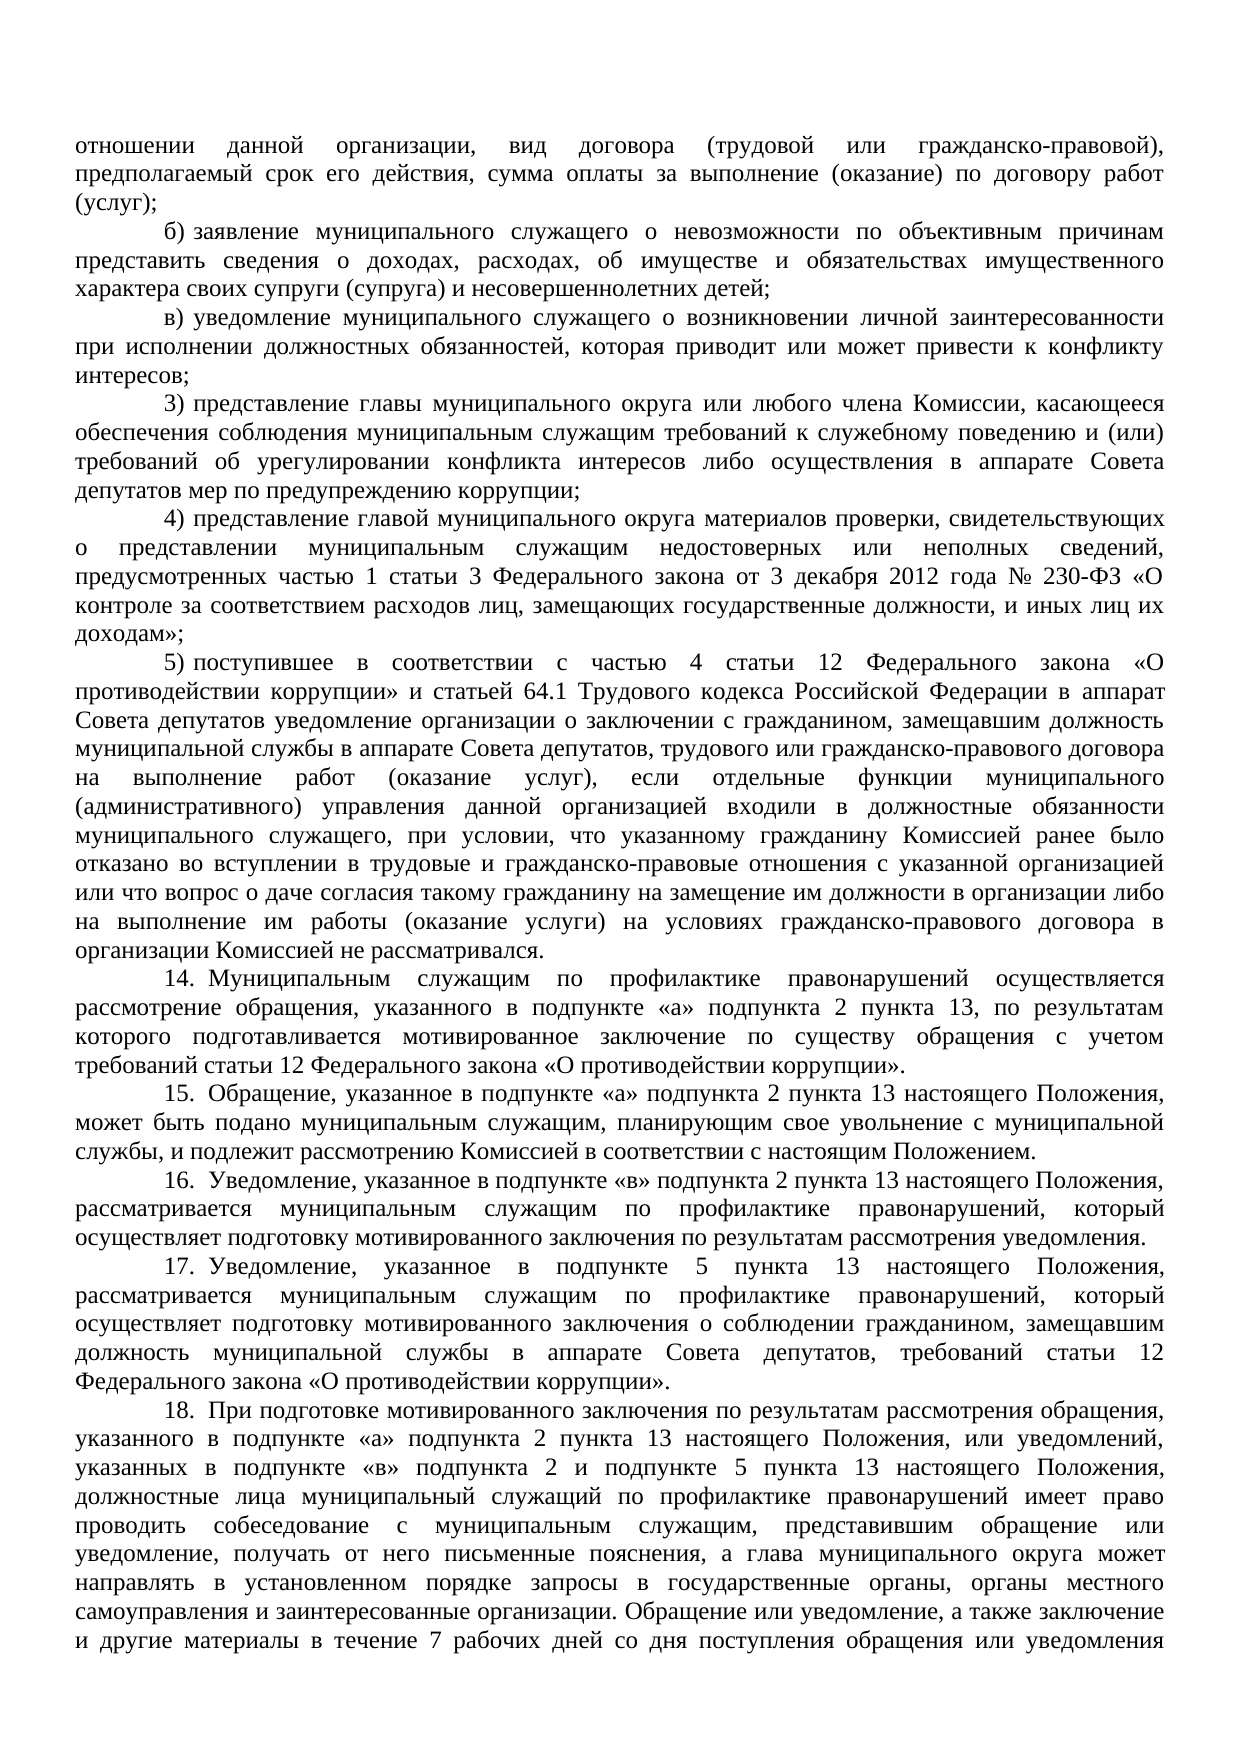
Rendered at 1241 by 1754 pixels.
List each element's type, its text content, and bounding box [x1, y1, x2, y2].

list представление главы муниципального округа или любого члена Комиссии, касающееся обеспечения соблюдения муниципальным служащим требований к служебному поведению и (или) требований об урегулировании конфликта интересов либо осуществления в аппарате Совета депутатов мер по предупреждению коррупции; [75, 388, 1165, 503]
list Муниципальным служащим по профилактике правонарушений осуществляется рассмотрение обращения, указанного в подпункте «а» подпункта 2 пункта 13, по результатам которого подготавливается мотивированное заключение по существу обращения с учетом требований статьи 12 Федерального закона «О противодействии коррупции». [75, 963, 1165, 1078]
list Уведомление, указанное в подпункте 5 пункта 13 настоящего Положения, рассматривается муниципальным служащим по профилактике правонарушений, который осуществляет подготовку мотивированного заключения о соблюдении гражданином, замещавшим должность муниципальной службы в аппарате Совета депутатов, требований статьи 12 Федерального закона «О противодействии коррупции». [75, 1251, 1165, 1395]
list представление главой муниципального округа материалов проверки, свидетельствующих о представлении муниципальным служащим недостоверных или неполных сведений, предусмотренных частью 1 статьи 3 Федерального закона от 3 декабря 2012 года № 230-ФЗ «О контроле за соответствием расходов лиц, замещающих государственные должности, и иных лиц их доходам»; [75, 503, 1165, 647]
list Обращение, указанное в подпункте «а» подпункта 2 пункта 13 настоящего Положения, может быть подано муниципальным служащим, планирующим свое увольнение с муниципальной службы, и подлежит рассмотрению Комиссией в соответствии с настоящим Положением. [75, 1078, 1165, 1165]
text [75, 130, 1165, 216]
text в) уведомление муниципального служащего о возникновении личной заинтересованности при исполнении должностных обязанностей, которая приводит или может привести к конфликту интересов; [75, 302, 1165, 388]
text б) заявление муниципального служащего о невозможности по объективным причинам представить сведения о доходах, расходах, об имуществе и обязательствах имущественного характера своих супруги (супруга) и несовершеннолетних детей; [75, 216, 1165, 302]
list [75, 1395, 1165, 1653]
list Уведомление, указанное в подпункте «в» подпункта 2 пункта 13 настоящего Положения, рассматривается муниципальным служащим по профилактике правонарушений, который осуществляет подготовку мотивированного заключения по результатам рассмотрения уведомления. [75, 1165, 1165, 1251]
list поступившее в соответствии с частью 4 статьи 12 Федерального закона «О противодействии коррупции» и статьей 64.1 Трудового кодекса Российской Федерации в аппарат Совета депутатов уведомление организации о заключении с гражданином, замещавшим должность муниципальной службы в аппарате Совета депутатов, трудового или гражданско-правового договора на выполнение работ (оказание услуг), если отдельные функции муниципального (административного) управления данной организацией входили в должностные обязанности муниципального служащего, при условии, что указанному гражданину Комиссией ранее было отказано во вступлении в трудовые и гражданско-правовые отношения с указанной организацией или что вопрос о даче согласия такому гражданину на замещение им должности в организации либо на выполнение им работы (оказание услуги) на условиях гражданско-правового договора в организации Комиссией не рассматривался. [75, 647, 1165, 963]
